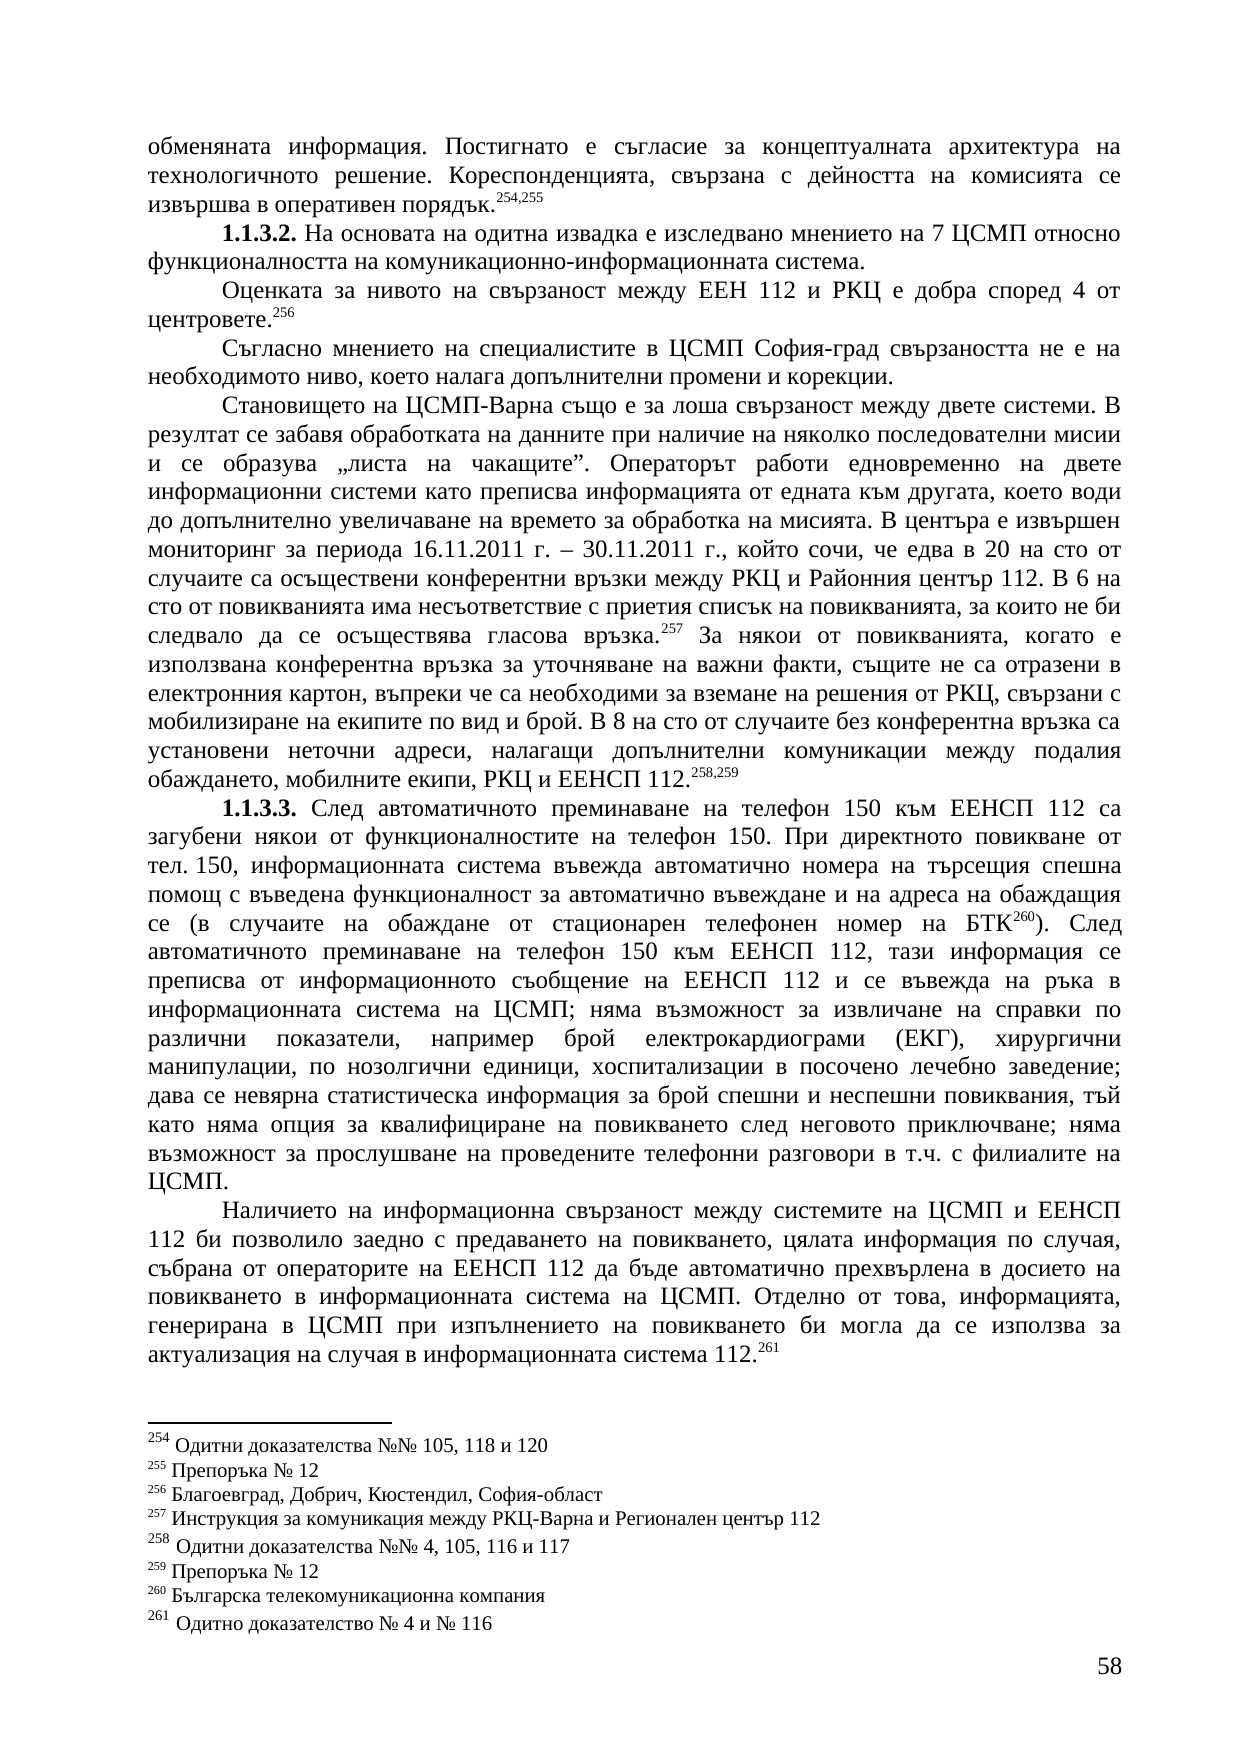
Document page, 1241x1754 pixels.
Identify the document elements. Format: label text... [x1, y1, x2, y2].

text 1.1.3.2. На основата на одитна извадка е изследвано мнението на 7 ЦСМП относно функционалността на комуникационно-информационната система. [148, 218, 1122, 275]
text Наличието на информационна свързаност между системите на ЦСМП и ЕЕНСП 112 би позволило заедно с предаването на повикването, цялата информация по случая, събрана от операторите на ЕЕНСП 112 да бъде автоматично прехвърлена в досието на повикването в информационната система на ЦСМП. Отделно от това, информацията, генерирана в ЦСМП при изпълнението на повикването би могла да се използва за актуализация на случая в информационната система 112. [148, 1195, 1122, 1368]
text 1.1.3.3. След автоматичното преминаване на телефон 150 към ЕЕНСП 112 са загубени някои от функционалностите на телефон 150. При директното повикване от тел. 150, информационната система въвежда автоматично номера на търсещия спешна помощ с въведена функционалност за автоматично въвеждане и на адреса на обаждащия се (в случаите на обаждане от стационарен телефонен номер на БТК). След автоматичното преминаване на телефон 150 към ЕЕНСП 112, тази информация се преписва от информационното съобщение на ЕЕНСП 112 и се въвежда на ръка в информационната система на ЦСМП; няма възможност за извличане на справки по различни показатели, например брой електрокардиограми (ЕКГ), хирургични манипулации, по нозолгични единици, хоспитализации в посочено лечебно заведение; дава се невярна статистическа информация за брой спешни и неспешни повиквания, тъй като няма опция за квалифициране на повикването след неговото приключване; няма възможност за прослушване на проведените телефонни разговори в т.ч. с филиалите на ЦСМП. [148, 793, 1122, 1195]
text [148, 131, 1122, 218]
text Становището на ЦСМП-Варна също е за лоша свързаност между двете системи. В резултат се забавя обработката на данните при наличие на няколко последователни мисии и се образува „листа на чакащите”. Операторът работи едновременно на двете информационни системи като преписва информацията от едната към другата, което води до допълнително увеличаване на времето за обработка на мисията. В центъра е извършен мониторинг за периода 16.11.2011 г. – 30.11.2011 г., който сочи, че едва в 20 на сто от случаите са осъществени конферентни връзки между РКЦ и Районния център 112. В 6 на сто от повикванията има несъответствие с приетия списък на повикванията, за които не би следвало да се осъществява гласова връзка. За някои от повикванията, когато е използвана конферентна връзка за уточняване на важни факти, същите не са отразени в електронния картон, въпреки че са необходими за вземане на решения от РКЦ, свързани с мобилизиране на екипите по вид и брой. В 8 на сто от случаите без конферентна връзка са установени неточни адреси, налагащи допълнителни комуникации между подалия обаждането, мобилните екипи, РКЦ и ЕЕНСП 112., [148, 390, 1122, 793]
text Оценката за нивото на свързаност между ЕЕН 112 и РКЦ е добра според 4 от центровете. [148, 275, 1122, 333]
text Съгласно мнението на специалистите в ЦСМП София-град свързаността не е на необходимото ниво, което налага допълнителни промени и корекции. [148, 333, 1122, 390]
